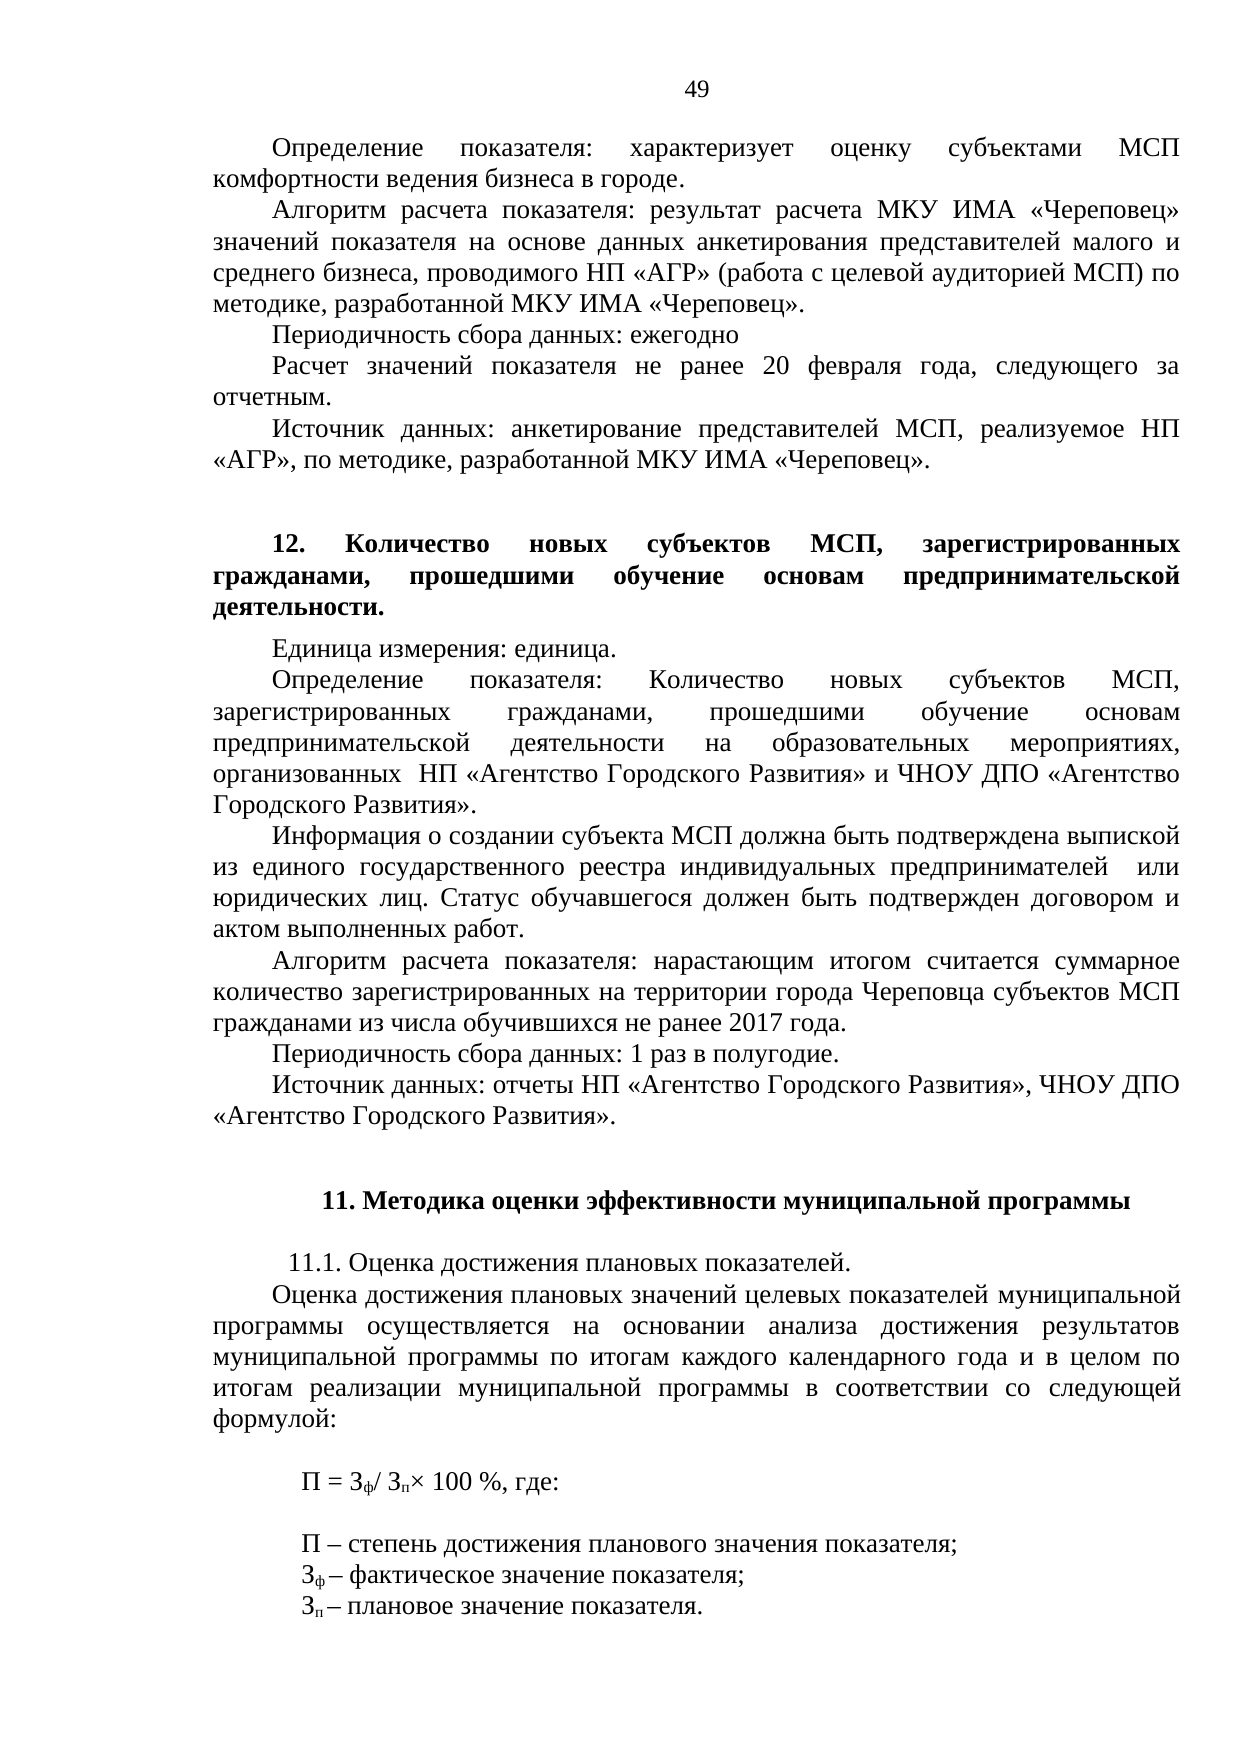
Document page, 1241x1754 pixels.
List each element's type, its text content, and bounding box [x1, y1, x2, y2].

text Единица измерения: единица. [213, 632, 1181, 663]
text Периодичность сбора данных: 1 раз в полугодие. [213, 1037, 1181, 1068]
text П – степень достижения планового значения показателя; [213, 1527, 1181, 1558]
text Алгоритм расчета показателя: нарастающим итогом считается суммарное количество зарегистрированных на территории города Череповца субъектов МСП гражданами из числа обучившихся не ранее 2017 года. [213, 944, 1181, 1037]
text Периодичность сбора данных: ежегодно [213, 318, 1181, 349]
text П = Зф/ Зп× 100 %, где: [213, 1464, 1181, 1496]
text 12. Количество новых субъектов МСП, зарегистрированных гражданами, прошедшими обучение основам предпринимательской деятельности. [213, 528, 1181, 621]
text Определение показателя: Количество новых субъектов МСП, зарегистрированных гражданами, прошедшими обучение основам предпринимательской деятельности на образовательных мероприятиях, организованных НП «Агентство Городского Развития» и ЧНОУ ДПО «Агентство Городского Развития». [213, 663, 1181, 819]
text Зп – плановое значение показателя. [213, 1589, 1181, 1620]
text Информация о создании субъекта МСП должна быть подтверждена выпиской из единого государственного реестра индивидуальных предпринимателей или юридических лиц. Статус обучавшегося должен быть подтвержден договором и актом выполненных работ. [213, 819, 1181, 944]
text Источник данных: анкетирование представителей МСП, реализуемое НП «АГР», по методике, разработанной МКУ ИМА «Череповец». [213, 412, 1181, 474]
text Зф – фактическое значение показателя; [213, 1558, 1181, 1589]
text Оценка достижения плановых значений целевых показателей муниципальной программы осуществляется на основании анализа достижения результатов муниципальной программы по итогам каждого календарного года и в целом по итогам реализации муниципальной программы в соответствии со следующей формулой: [213, 1278, 1181, 1433]
text 11. Методика оценки эффективности муниципальной программы [213, 1184, 1181, 1215]
text Источник данных: отчеты НП «Агентство Городского Развития», ЧНОУ ДПО «Агентство Городского Развития». [213, 1068, 1181, 1131]
text Расчет значений показателя не ранее 20 февраля года, следующего за отчетным. [213, 349, 1181, 412]
text Алгоритм расчета показателя: результат расчета МКУ ИМА «Череповец» значений показателя на основе данных анкетирования представителей малого и среднего бизнеса, проводимого НП «АГР» (работа с целевой аудиторией МСП) по методике, разработанной МКУ ИМА «Череповец». [213, 194, 1181, 318]
text Определение показателя: характеризует оценку субъектами МСП комфортности ведения бизнеса в городе. [213, 131, 1181, 194]
text 11.1. Оценка достижения плановых показателей. [213, 1247, 1181, 1278]
